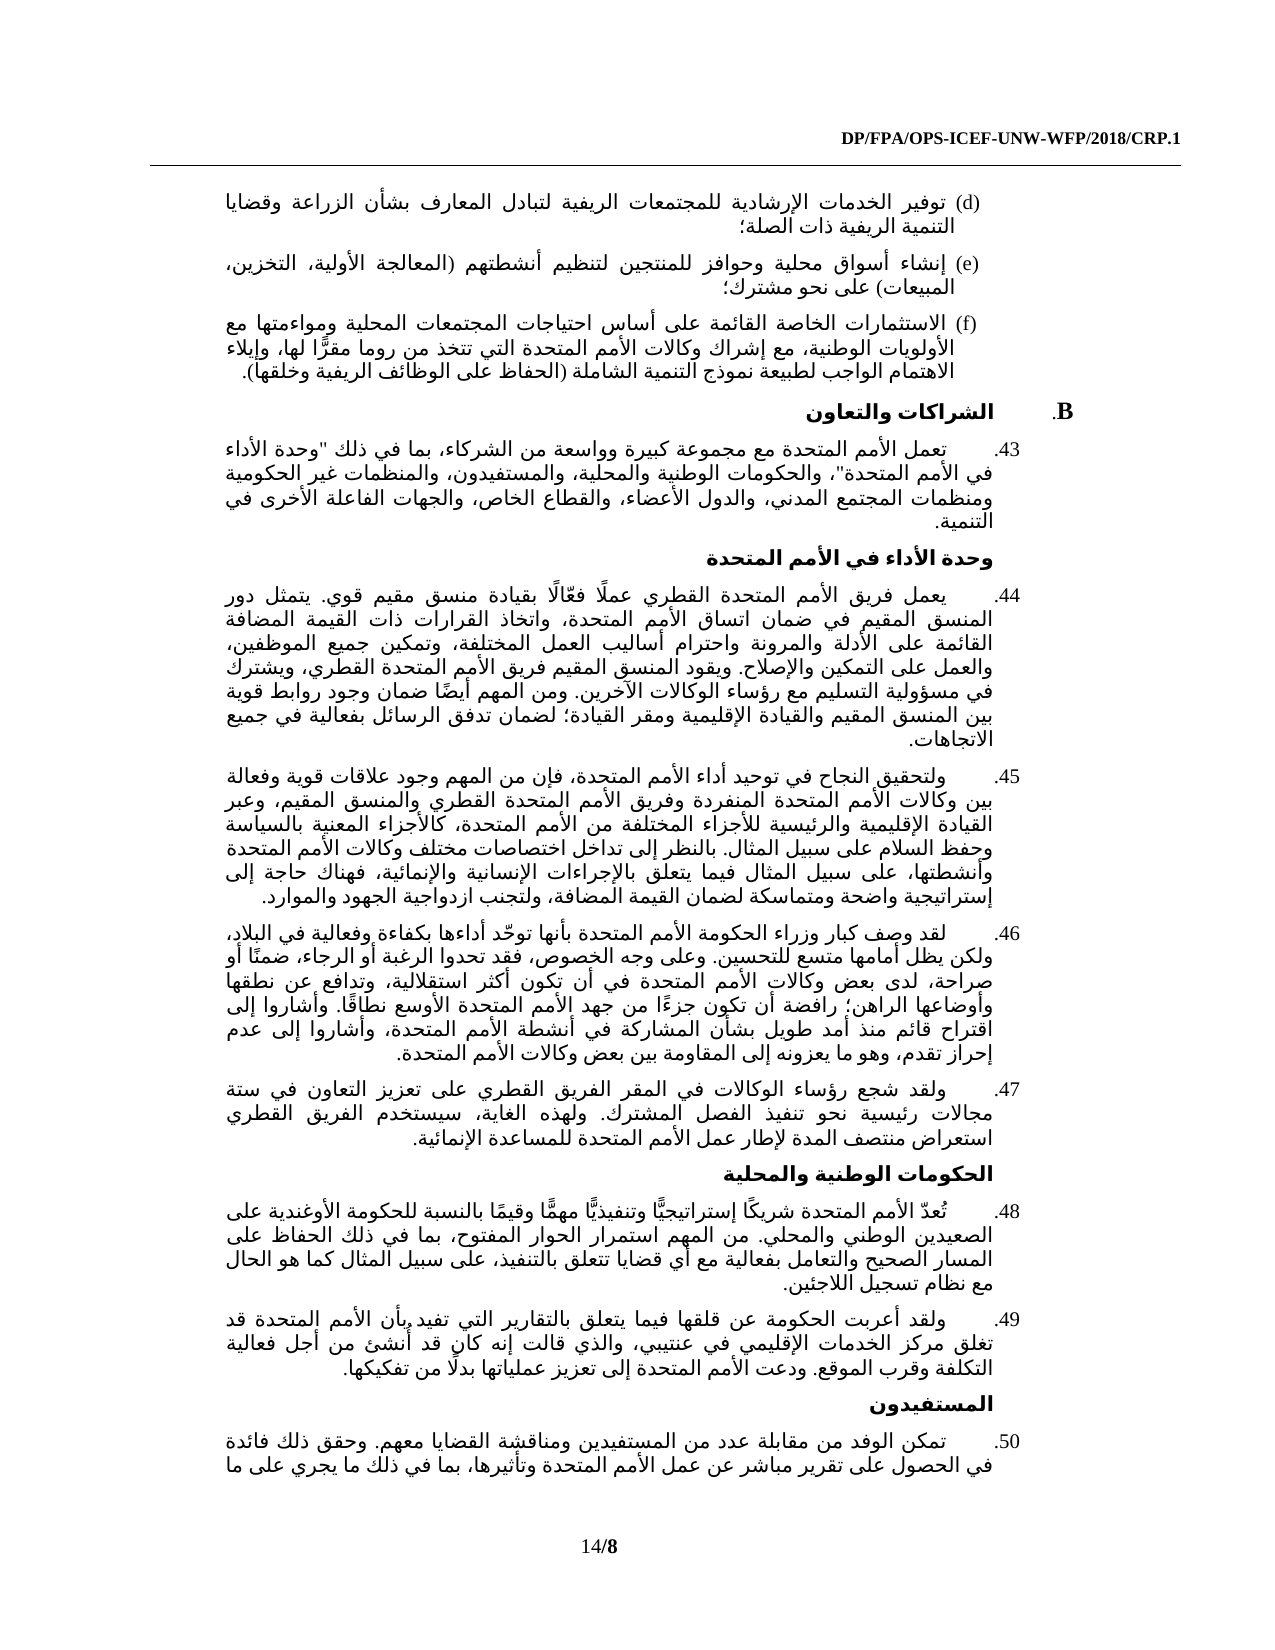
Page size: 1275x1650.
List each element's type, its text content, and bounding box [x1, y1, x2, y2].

list الاستثمارات الخاصة القائمة على أساس احتياجات المجتمعات المحلية ومواءمتها مع الأولويات الوطنية، مع إشراك وكالات الأمم المتحدة التي تتخذ من روما مقرًّا لها، وإيلاء الاهتمام الواجب لطبيعة نموذج التنمية الشاملة (الحفاظ على الوظائف الريفية وخلقها). [225, 311, 956, 383]
title الشراكات والتعاون [225, 396, 1051, 425]
list إنشاء أسواق محلية وحوافز للمنتجين لتنظيم أنشطتهم (المعالجة الأولية، التخزين، المبيعات) على نحو مشترك؛ [225, 251, 956, 299]
list توفير الخدمات الإرشادية للمجتمعات الريفية لتبادل المعارف بشأن الزراعة وقضايا التنمية الريفية ذات الصلة؛ [225, 190, 956, 238]
list ولقد أعربت الحكومة عن قلقها فيما يتعلق بالتقارير التي تفيد بأن الأمم المتحدة قد تغلق مركز الخدمات الإقليمي في عنتيبي، والذي قالت إنه كان قد أُنشئ من أجل فعالية التكلفة وقرب الموقع. ودعت الأمم المتحدة إلى تعزيز عملياتها بدلًا من تفكيكها. [225, 1307, 994, 1379]
list لقد وصف كبار وزراء الحكومة الأمم المتحدة بأنها توحّد أداءها بكفاءة وفعالية في البلاد، ولكن يظل أمامها متسع للتحسين. وعلى وجه الخصوص، فقد تحدوا الرغبة أو الرجاء، ضمنًا أو صراحة، لدى بعض وكالات الأمم المتحدة في أن تكون أكثر استقلالية، وتدافع عن نطقها وأوضاعها الراهن؛ رافضة أن تكون جزءًا من جهد الأمم المتحدة الأوسع نطاقًا. وأشاروا إلى اقتراح قائم منذ أمد طويل بشأن المشاركة في أنشطة الأمم المتحدة، وأشاروا إلى عدم إحراز تقدم، وهو ما يعزونه إلى المقاومة بين بعض وكالات الأمم المتحدة. [225, 920, 994, 1065]
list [225, 1428, 994, 1477]
list ولقد شجع رؤساء الوكالات في المقر الفريق القطري على تعزيز التعاون في ستة مجالات رئيسية نحو تنفيذ الفصل المشترك. ولهذه الغاية، سيستخدم الفريق القطري استعراض منتصف المدة لإطار عمل الأمم المتحدة للمساعدة الإنمائية. [225, 1077, 994, 1149]
text وحدة الأداء في الأمم المتحدة [225, 546, 994, 570]
list تُعدّ الأمم المتحدة شريكًا إستراتيجيًّا وتنفيذيًّا مهمًّا وقيمًا بالنسبة للحكومة الأوغندية على الصعيدين الوطني والمحلي. من المهم استمرار الحوار المفتوح، بما في ذلك الحفاظ على المسار الصحيح والتعامل بفعالية مع أي قضايا تتعلق بالتنفيذ، على سبيل المثال كما هو الحال مع نظام تسجيل اللاجئين. [225, 1198, 994, 1295]
list ولتحقيق النجاح في توحيد أداء الأمم المتحدة، فإن من المهم وجود علاقات قوية وفعالة بين وكالات الأمم المتحدة المنفردة وفريق الأمم المتحدة القطري والمنسق المقيم، وعبر القيادة الإقليمية والرئيسية للأجزاء المختلفة من الأمم المتحدة، كالأجزاء المعنية بالسياسة وحفظ السلام على سبيل المثال. بالنظر إلى تداخل اختصاصات مختلف وكالات الأمم المتحدة وأنشطتها، على سبيل المثال فيما يتعلق بالإجراءات الإنسانية والإنمائية، فهناك حاجة إلى إستراتيجية واضحة ومتماسكة لضمان القيمة المضافة، ولتجنب ازدواجية الجهود والموارد. [225, 763, 994, 908]
text الحكومات الوطنية والمحلية [225, 1162, 994, 1186]
list يعمل فريق الأمم المتحدة القطري عملًا فعّالًا بقيادة منسق مقيم قوي. يتمثل دور المنسق المقيم في ضمان اتساق الأمم المتحدة، واتخاذ القرارات ذات القيمة المضافة القائمة على الأدلة والمرونة واحترام أساليب العمل المختلفة، وتمكين جميع الموظفين، والعمل على التمكين والإصلاح. ويقود المنسق المقيم فريق الأمم المتحدة القطري، ويشترك في مسؤولية التسليم مع رؤساء الوكالات الآخرين. ومن المهم أيضًا ضمان وجود روابط قوية بين المنسق المقيم والقيادة الإقليمية ومقر القيادة؛ لضمان تدفق الرسائل بفعالية في جميع الاتجاهات. [225, 583, 994, 751]
text المستفيدون [225, 1392, 994, 1416]
text تعمل الأمم المتحدة مع مجموعة كبيرة وواسعة من الشركاء، بما في ذلك "وحدة الأداء في الأمم المتحدة"، والحكومات الوطنية والمحلية، والمستفيدون، والمنظمات غير الحكومية ومنظمات المجتمع المدني، والدول الأعضاء، والقطاع الخاص، والجهات الفاعلة الأخرى في التنمية. [225, 437, 994, 533]
